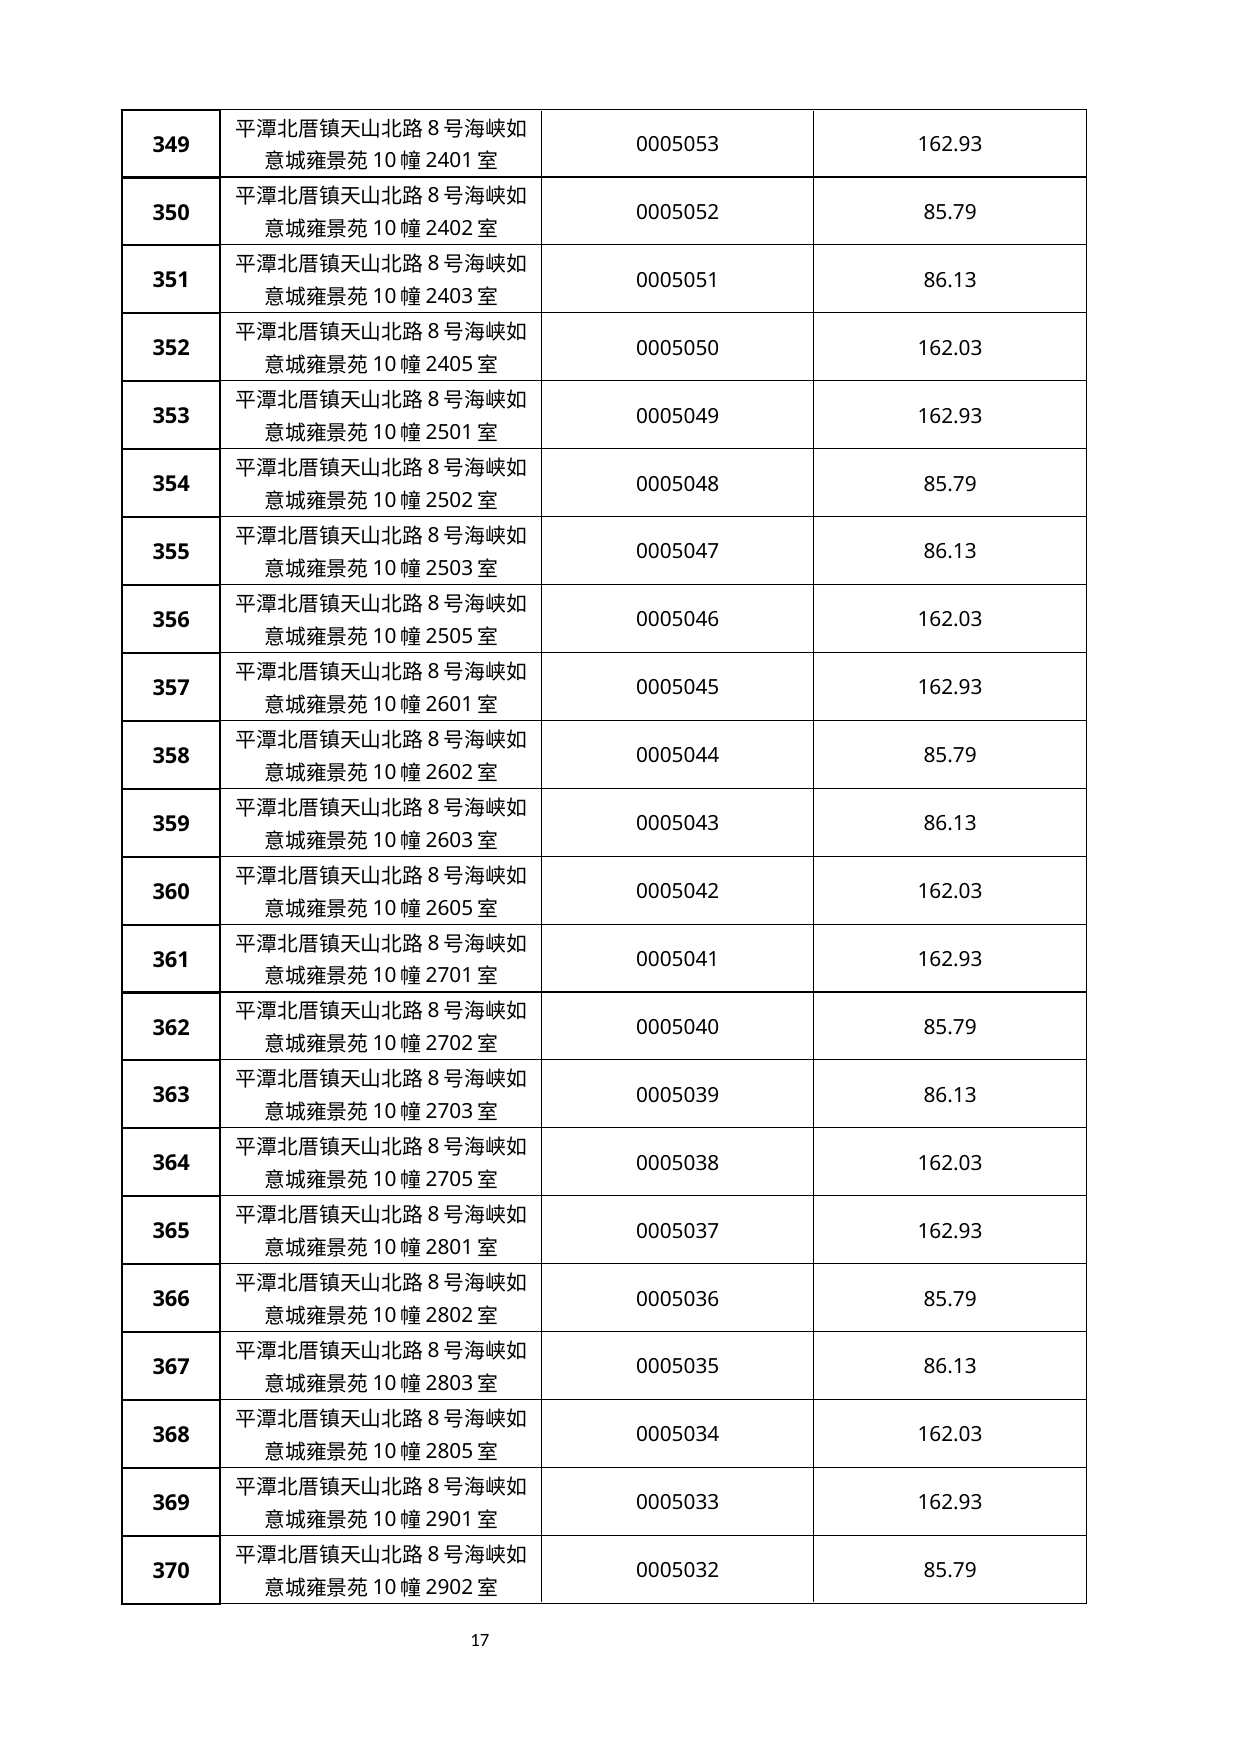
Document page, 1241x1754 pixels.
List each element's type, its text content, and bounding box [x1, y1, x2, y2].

table_cell 0005037 [542, 1196, 813, 1263]
table_cell 162.93 [814, 110, 1086, 176]
table_cell 367 [123, 1333, 219, 1399]
table_cell 162.93 [814, 925, 1086, 991]
table_cell 0005043 [542, 789, 813, 856]
table_cell 0005049 [542, 381, 813, 448]
table_cell 370 [123, 1537, 219, 1603]
table_cell 平潭北厝镇天山北路8号海峡如意城雍景苑10幢2803室 [221, 1332, 541, 1399]
table_cell 351 [123, 246, 219, 312]
table_cell 162.03 [814, 857, 1086, 923]
table_cell 355 [123, 518, 219, 584]
table_cell 359 [123, 790, 219, 856]
table_cell 0005052 [542, 178, 813, 244]
table_cell 162.03 [814, 1400, 1086, 1467]
table_cell 358 [123, 722, 219, 788]
table_cell 357 [123, 654, 219, 720]
table_cell 平潭北厝镇天山北路8号海峡如意城雍景苑10幢2703室 [221, 1060, 541, 1127]
table_cell 364 [123, 1129, 219, 1195]
table_cell 162.03 [814, 1128, 1086, 1195]
table_cell 平潭北厝镇天山北路8号海峡如意城雍景苑10幢2801室 [221, 1196, 541, 1263]
table_cell 363 [123, 1061, 219, 1127]
table_cell 354 [123, 450, 219, 516]
table_cell 368 [123, 1401, 219, 1467]
table_cell 162.03 [814, 585, 1086, 652]
table_cell 360 [123, 858, 219, 923]
table_cell 353 [123, 382, 219, 448]
table_cell 平潭北厝镇天山北路8号海峡如意城雍景苑10幢2805室 [221, 1400, 541, 1467]
table_cell 85.79 [814, 993, 1086, 1059]
table_cell 平潭北厝镇天山北路8号海峡如意城雍景苑10幢2401室 [221, 110, 541, 176]
table_cell 0005042 [542, 857, 813, 923]
table_cell 85.79 [813, 1536, 1086, 1603]
table_cell 0005047 [542, 517, 813, 584]
table_cell 352 [123, 314, 219, 380]
table_cell 平潭北厝镇天山北路8号海峡如意城雍景苑10幢2802室 [221, 1264, 541, 1331]
table_cell 0005045 [542, 653, 813, 720]
table_cell 平潭北厝镇天山北路8号海峡如意城雍景苑10幢2502室 [221, 449, 541, 516]
table_cell 85.79 [814, 721, 1086, 788]
table_cell 平潭北厝镇天山北路8号海峡如意城雍景苑10幢2901室 [221, 1468, 541, 1535]
table_cell 0005039 [542, 1060, 813, 1127]
table_cell 162.93 [814, 1468, 1086, 1535]
table_cell 162.93 [814, 653, 1086, 720]
table_cell 369 [123, 1469, 219, 1535]
table_cell 平潭北厝镇天山北路8号海峡如意城雍景苑10幢2605室 [221, 857, 541, 923]
table_cell 86.13 [814, 1332, 1086, 1399]
table_cell 平潭北厝镇天山北路8号海峡如意城雍景苑10幢2603室 [221, 789, 541, 856]
table_cell 86.13 [814, 517, 1086, 584]
table_cell 平潭北厝镇天山北路8号海峡如意城雍景苑10幢2705室 [221, 1128, 541, 1195]
table_cell 平潭北厝镇天山北路8号海峡如意城雍景苑10幢2501室 [221, 381, 541, 448]
table_cell 0005048 [542, 449, 813, 516]
table_cell 350 [123, 179, 219, 244]
table_cell 366 [123, 1265, 219, 1331]
table_cell 162.93 [814, 1196, 1086, 1263]
table_cell 0005053 [542, 110, 813, 176]
table_cell 平潭北厝镇天山北路8号海峡如意城雍景苑10幢2405室 [221, 313, 541, 380]
table_cell 85.79 [814, 449, 1086, 516]
table_cell 0005034 [542, 1400, 813, 1467]
table_cell 361 [123, 926, 219, 991]
table_cell 86.13 [814, 1060, 1086, 1127]
table_cell 平潭北厝镇天山北路8号海峡如意城雍景苑10幢2702室 [221, 993, 541, 1059]
table_cell 0005041 [542, 925, 813, 991]
table_cell 平潭北厝镇天山北路8号海峡如意城雍景苑10幢2701室 [221, 925, 541, 991]
table_cell 86.13 [814, 245, 1086, 312]
table_cell 0005051 [542, 245, 813, 312]
table_cell 362 [123, 994, 219, 1059]
table_cell 85.79 [814, 1264, 1086, 1331]
table_cell 85.79 [814, 178, 1086, 244]
table_cell 0005033 [542, 1468, 813, 1535]
table_cell 平潭北厝镇天山北路8号海峡如意城雍景苑10幢2902室 [221, 1536, 542, 1603]
table_cell 349 [123, 111, 219, 176]
table_cell 0005050 [542, 313, 813, 380]
table_cell 平潭北厝镇天山北路8号海峡如意城雍景苑10幢2402室 [221, 178, 541, 244]
table_cell 平潭北厝镇天山北路8号海峡如意城雍景苑10幢2503室 [221, 517, 541, 584]
table_cell 0005038 [542, 1128, 813, 1195]
table_cell 平潭北厝镇天山北路8号海峡如意城雍景苑10幢2602室 [221, 721, 541, 788]
table_cell 0005040 [542, 993, 813, 1059]
table_cell 0005032 [542, 1536, 813, 1603]
table_cell 0005036 [542, 1264, 813, 1331]
table_cell 162.93 [814, 381, 1086, 448]
table_cell 356 [123, 586, 219, 652]
table_cell 0005044 [542, 721, 813, 788]
table_cell 365 [123, 1197, 219, 1263]
table_cell 162.03 [814, 313, 1086, 380]
table_cell 平潭北厝镇天山北路8号海峡如意城雍景苑10幢2403室 [221, 245, 541, 312]
table_cell 0005035 [542, 1332, 813, 1399]
table_cell 86.13 [814, 789, 1086, 856]
table_cell 平潭北厝镇天山北路8号海峡如意城雍景苑10幢2601室 [221, 653, 541, 720]
table_cell 平潭北厝镇天山北路8号海峡如意城雍景苑10幢2505室 [221, 585, 541, 652]
table_cell 0005046 [542, 585, 813, 652]
